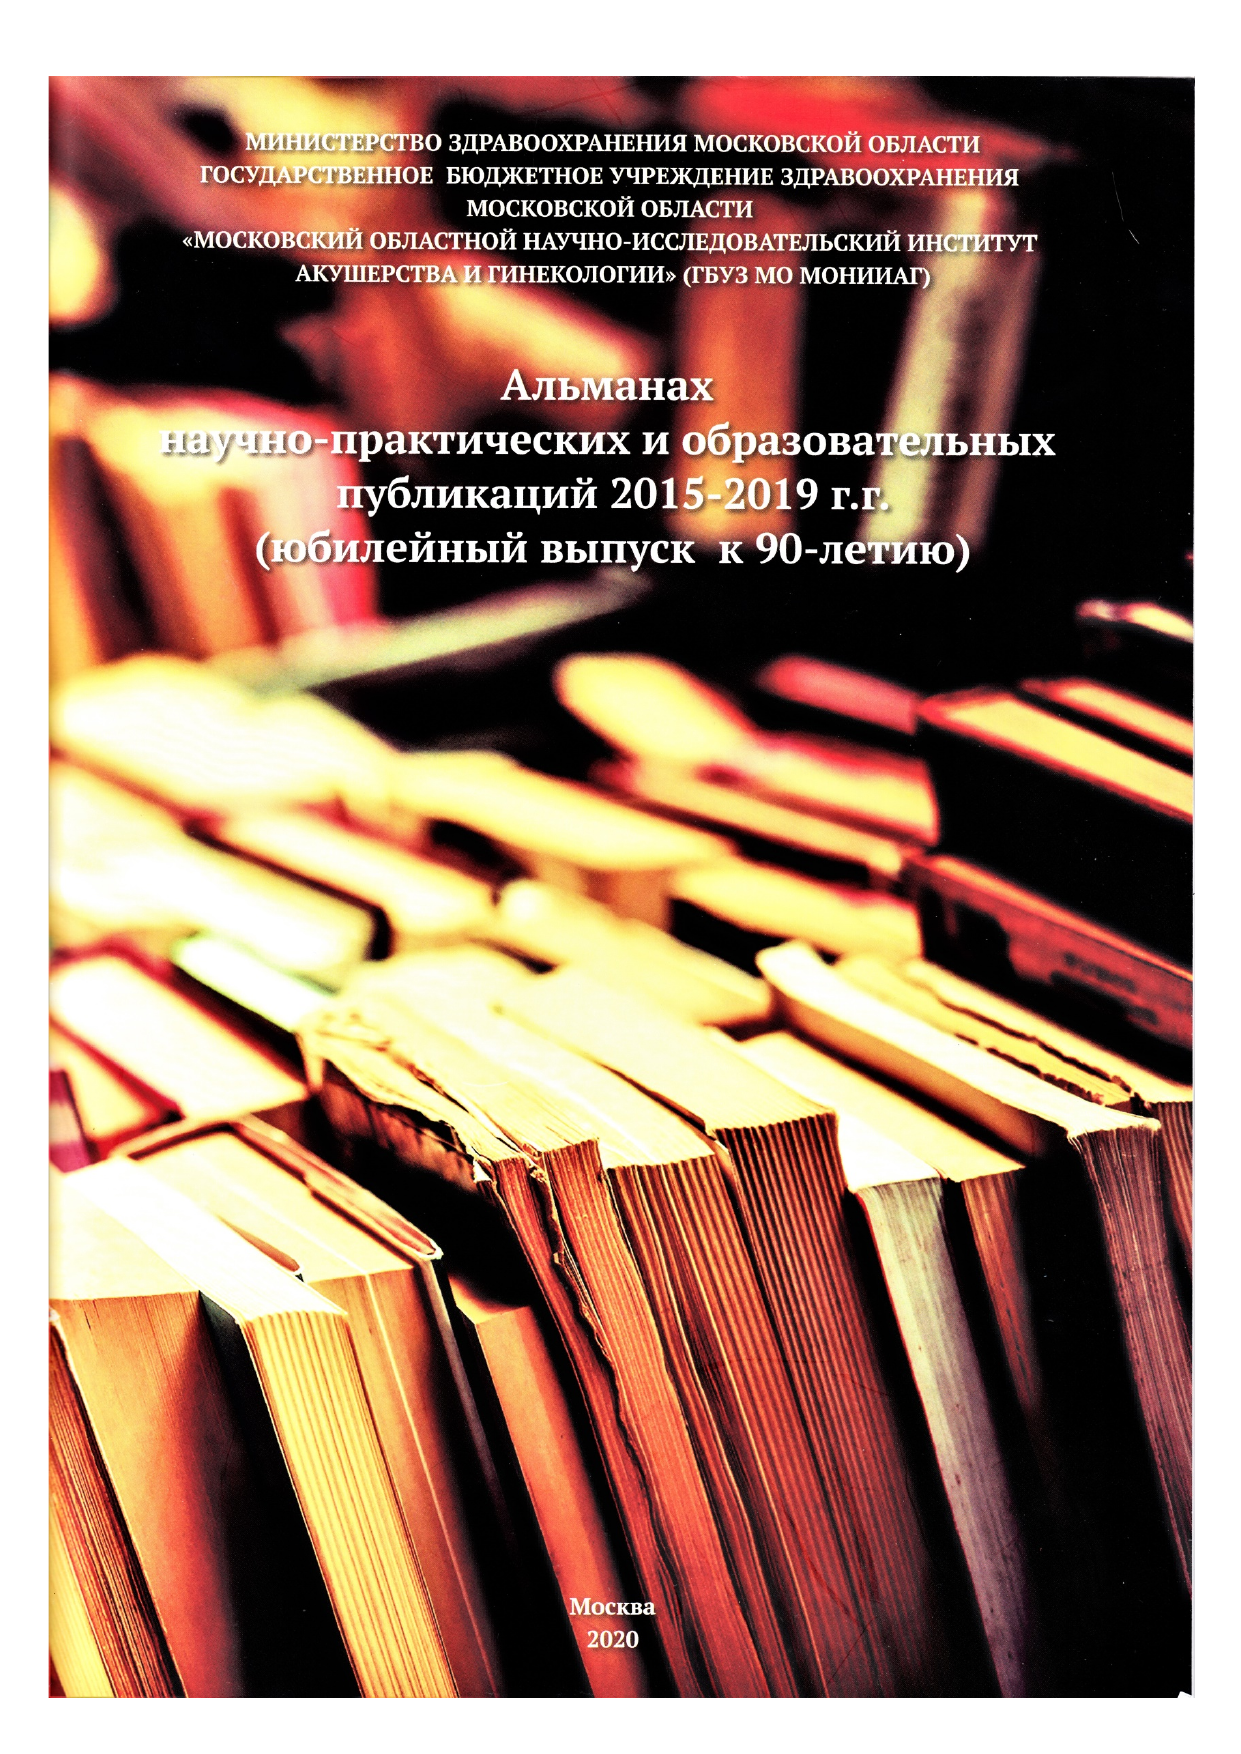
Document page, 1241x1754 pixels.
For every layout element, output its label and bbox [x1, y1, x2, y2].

picture [48, 76, 1195, 1698]
